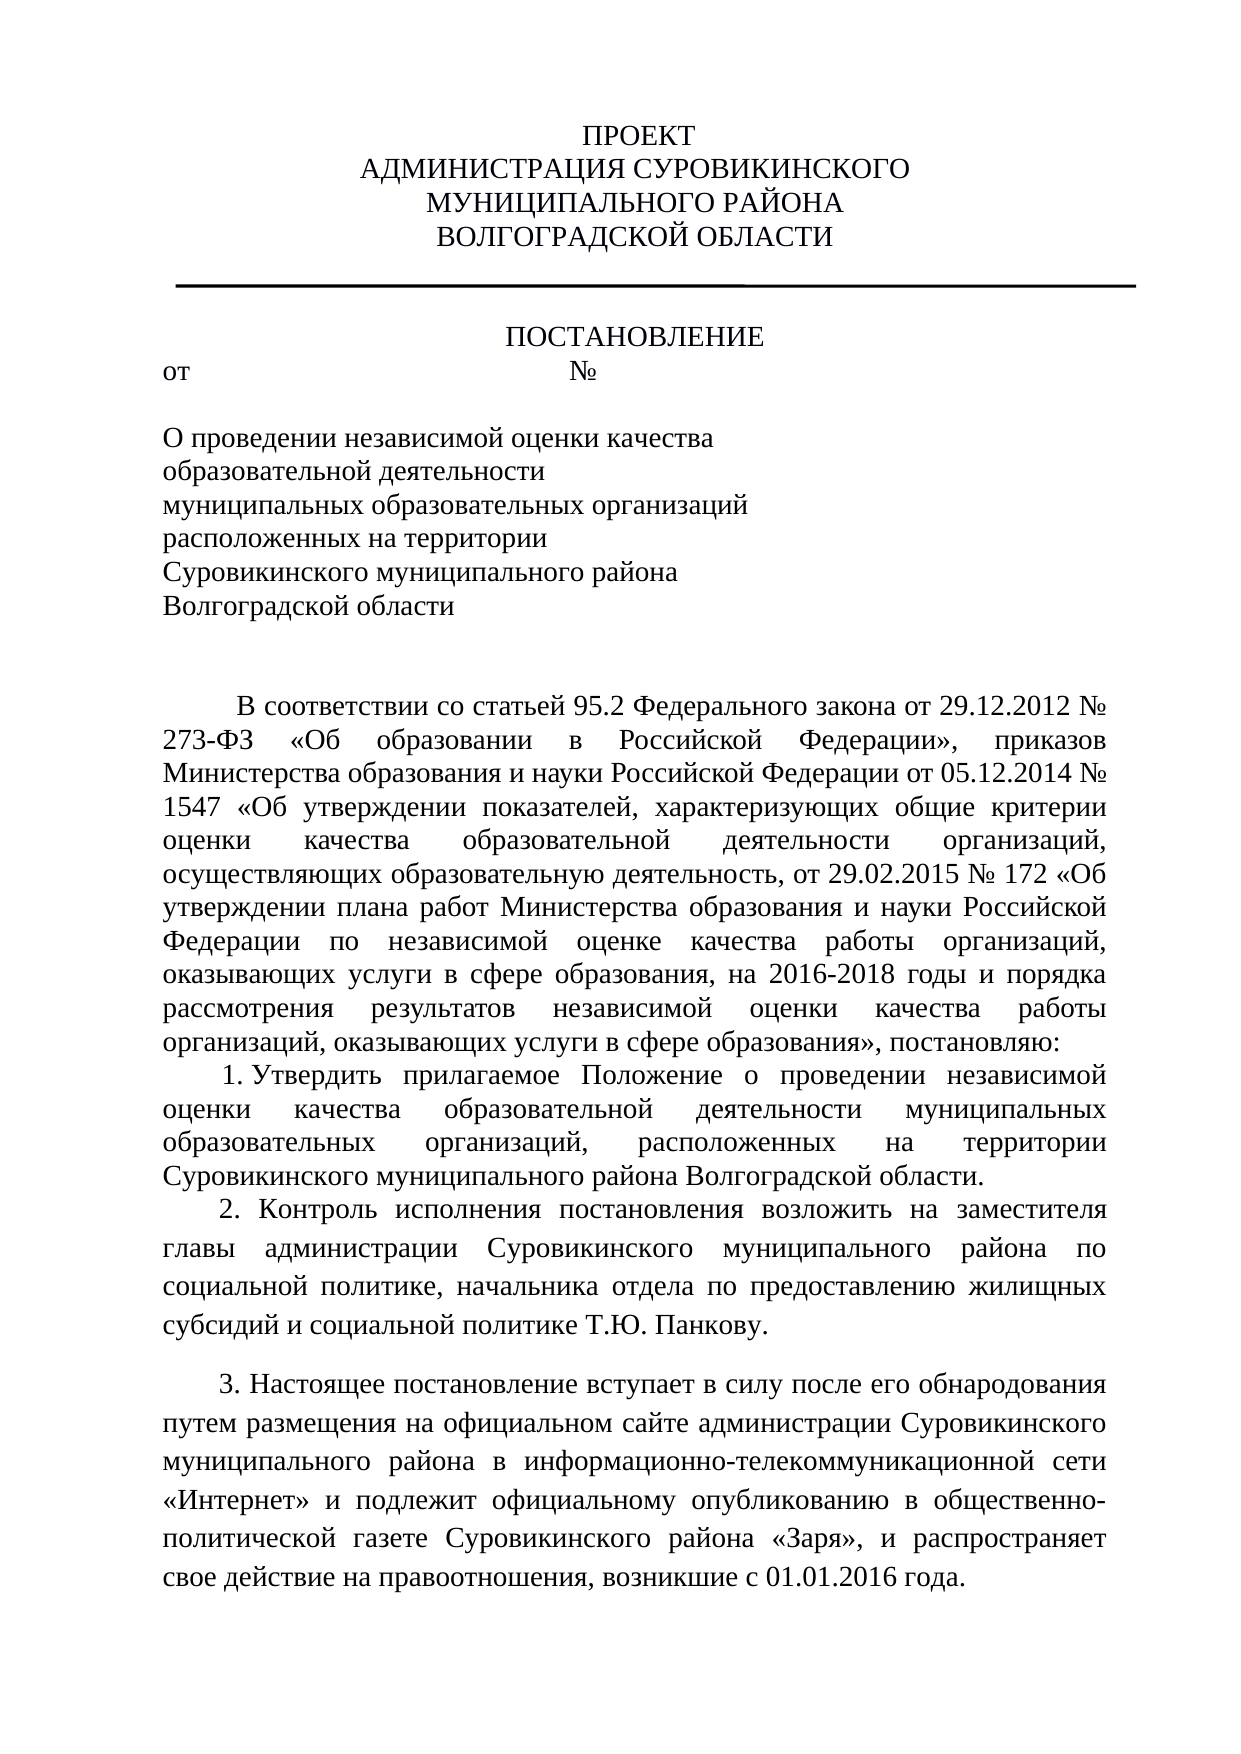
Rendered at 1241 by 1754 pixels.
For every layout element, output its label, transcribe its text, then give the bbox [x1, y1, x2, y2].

text ПРОЕКТ [162, 118, 1107, 152]
text расположенных на территории [162, 521, 1107, 554]
text О проведении независимой оценки качества образовательной деятельности [162, 420, 1107, 487]
text ВОЛГОГРАДСКОЙ ОБЛАСТИ [162, 219, 1107, 252]
text Волгоградской области [162, 588, 1107, 621]
text Суровикинского муниципального района [162, 554, 1107, 588]
text АДМИНИСТРАЦИЯ СУРОВИКИНСКОГО [162, 152, 1107, 185]
text ПОСТАНОВЛЕНИЕ [162, 319, 1107, 353]
text муниципальных образовательных организаций [162, 487, 1107, 521]
text 1. Утвердить прилагаемое Положение о проведении независимой оценки качества образовательной деятельности муниципальных образовательных организаций, расположенных на территории Суровикинского муниципального района Волгоградской области. [162, 1057, 1107, 1191]
text 2. Контроль исполнения постановления возложить на заместителя главы администрации Суровикинского муниципального района по социальной политике, начальника отдела по предоставлению жилищных субсидий и социальной политике Т.Ю. Панкову. [162, 1191, 1107, 1341]
text 3. Настоящее постановление вступает в силу после его обнародования путем размещения на официальном сайте администрации Суровикинского муниципального района в информационно-телекоммуникационной сети «Интернет» и подлежит официальному опубликованию в общественно-политической газете Суровикинского района «Заря», и распространяет свое действие на правоотношения, возникшие с 01.01.2016 года. [162, 1366, 1107, 1593]
text В соответствии со статьей 95.2 Федерального закона от 29.12.2012 № 273-ФЗ «Об образовании в Российской Федерации», приказов Министерства образования и науки Российской Федерации от 05.12.2014 № 1547 «Об утверждении показателей, характеризующих общие критерии оценки качества образовательной деятельности организаций, осуществляющих образовательную деятельность, от 29.02.2015 № 172 «Об утверждении плана работ Министерства образования и науки Российской Федерации по независимой оценке качества работы организаций, оказывающих услуги в сфере образования, на 2016-2018 годы и порядка рассмотрения результатов независимой оценки качества работы организаций, оказывающих услуги в сфере образования», постановляю: [162, 688, 1107, 1057]
text МУНИЦИПАЛЬНОГО РАЙОНА [162, 185, 1107, 219]
text от № [162, 353, 1107, 386]
